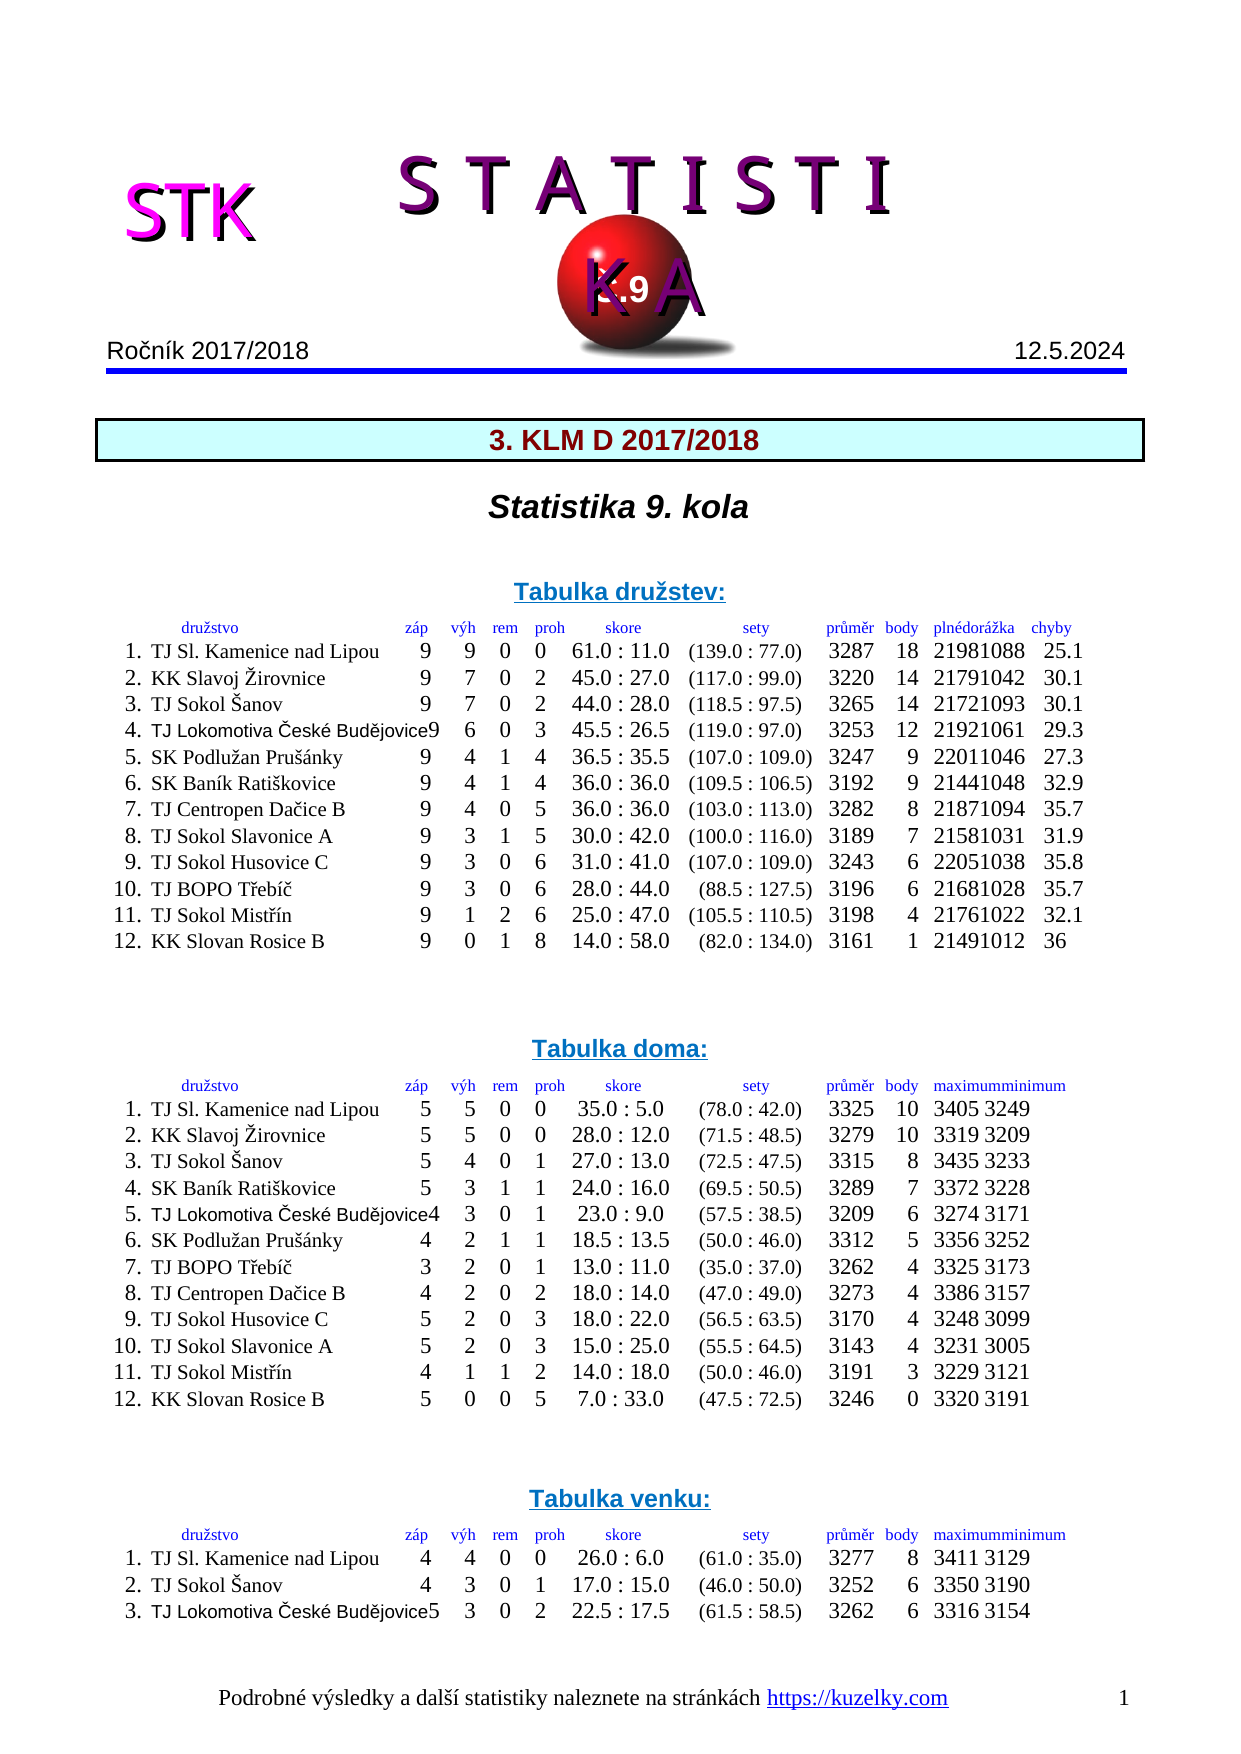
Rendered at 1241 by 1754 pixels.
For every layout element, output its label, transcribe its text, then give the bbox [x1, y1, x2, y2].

text Ročník 2017/2018 12.5.2024 [106, 336, 1134, 365]
text Č.9 [609, 267, 671, 310]
text 5. SK Podlužan Prušánky 9 4 1 4 36.5 : 35.5 (107.0 : 109.0) 3247 9 2201 1046 27.3 [106, 743, 1134, 769]
text 1. TJ Sl. Kamenice nad Lipou 9 9 0 0 61.0 : 11.0 (139.0 : 77.0) 3287 18 2198 1088 25.1 [106, 637, 1134, 664]
text družstvo záp výh rem proh skore sety průměr body maximum minimum [106, 1076, 1134, 1095]
text 4. TJ Lokomotiva České Budějovice 9 6 0 3 45.5 : 26.5 (119.0 : 97.0) 3253 12 2192 1061 29.3 [106, 716, 1134, 743]
text 4. SK Baník Ratiškovice 5 3 1 1 24.0 : 16.0 (69.5 : 50.5) 3289 7 3372 3228 [106, 1174, 1134, 1200]
text 10. TJ Sokol Slavonice A 5 2 0 3 15.0 : 25.0 (55.5 : 64.5) 3143 4 3231 3005 [106, 1332, 1134, 1358]
text Č.9 [106, 267, 587, 310]
text Č.9 [687, 267, 1134, 310]
text 5. TJ Lokomotiva České Budějovice 4 3 0 1 23.0 : 9.0 (57.5 : 38.5) 3209 6 3274 3171 [106, 1200, 1134, 1226]
text 10. TJ BOPO Třebíč 9 3 0 6 28.0 : 44.0 (88.5 : 127.5) 3196 6 2168 1028 35.7 [106, 874, 1134, 901]
text Statistika 9. kola [106, 487, 1134, 526]
text Tabulka venku: [94, 1484, 1145, 1513]
text 2. TJ Sokol Šanov 4 3 0 1 17.0 : 15.0 (46.0 : 50.0) 3252 6 3350 3190 [106, 1571, 1134, 1597]
text 2. KK Slavoj Žirovnice 9 7 0 2 45.0 : 27.0 (117.0 : 99.0) 3220 14 2179 1042 30.1 [106, 664, 1134, 690]
text 1. TJ Sl. Kamenice nad Lipou 5 5 0 0 35.0 : 5.0 (78.0 : 42.0) 3325 10 3405 3249 [106, 1095, 1134, 1121]
text 6. SK Podlužan Prušánky 4 2 1 1 18.5 : 13.5 (50.0 : 46.0) 3312 5 3356 3252 [106, 1226, 1134, 1253]
text 12. KK Slovan Rosice B 5 0 0 5 7.0 : 33.0 (47.5 : 72.5) 3246 0 3320 3191 [106, 1384, 1134, 1411]
subtitle 3. KLM D 2017/2018 [98, 421, 1142, 459]
text 7. TJ BOPO Třebíč 3 2 0 1 13.0 : 11.0 (35.0 : 37.0) 3262 4 3325 3173 [106, 1253, 1134, 1279]
text Tabulka doma: [94, 1034, 1145, 1063]
text 11. TJ Sokol Mistřín 9 1 2 6 25.0 : 47.0 (105.5 : 110.5) 3198 4 2176 1022 32.1 [106, 901, 1134, 927]
text 3. TJ Sokol Šanov 9 7 0 2 44.0 : 28.0 (118.5 : 97.5) 3265 14 2172 1093 30.1 [106, 690, 1134, 716]
text 8. TJ Centropen Dačice B 4 2 0 2 18.0 : 14.0 (47.0 : 49.0) 3273 4 3386 3157 [106, 1279, 1134, 1306]
text 3. TJ Sokol Šanov 5 4 0 1 27.0 : 13.0 (72.5 : 47.5) 3315 8 3435 3233 [106, 1147, 1134, 1174]
text družstvo záp výh rem proh skore sety průměr body plné dorážka chyby [106, 618, 1134, 637]
text družstvo záp výh rem proh skore sety průměr body maximum minimum [106, 1525, 1134, 1544]
text 11. TJ Sokol Mistřín 4 1 1 2 14.0 : 18.0 (50.0 : 46.0) 3191 3 3229 3121 [106, 1358, 1134, 1384]
text 2. KK Slavoj Žirovnice 5 5 0 0 28.0 : 12.0 (71.5 : 48.5) 3279 10 3319 3209 [106, 1121, 1134, 1147]
text 3. TJ Lokomotiva České Budějovice 5 3 0 2 22.5 : 17.5 (61.5 : 58.5) 3262 6 3316 3154 [106, 1597, 1134, 1623]
text 9. TJ Sokol Husovice C 5 2 0 3 18.0 : 22.0 (56.5 : 63.5) 3170 4 3248 3099 [106, 1306, 1134, 1332]
text 6. SK Baník Ratiškovice 9 4 1 4 36.0 : 36.0 (109.5 : 106.5) 3192 9 2144 1048 32.9 [106, 769, 1134, 796]
text 8. TJ Sokol Slavonice A 9 3 1 5 30.0 : 42.0 (100.0 : 116.0) 3189 7 2158 1031 31.9 [106, 822, 1134, 848]
text 9. TJ Sokol Husovice C 9 3 0 6 31.0 : 41.0 (107.0 : 109.0) 3243 6 2205 1038 35.8 [106, 848, 1134, 874]
text 1. TJ Sl. Kamenice nad Lipou 4 4 0 0 26.0 : 6.0 (61.0 : 35.0) 3277 8 3411 3129 [106, 1544, 1134, 1571]
text Tabulka družstev: [94, 577, 1145, 606]
text 7. TJ Centropen Dačice B 9 4 0 5 36.0 : 36.0 (103.0 : 113.0) 3282 8 2187 1094 35.7 [106, 796, 1134, 822]
text 12. KK Slovan Rosice B 9 0 1 8 14.0 : 58.0 (82.0 : 134.0) 3161 1 2149 1012 36 [106, 927, 1134, 954]
